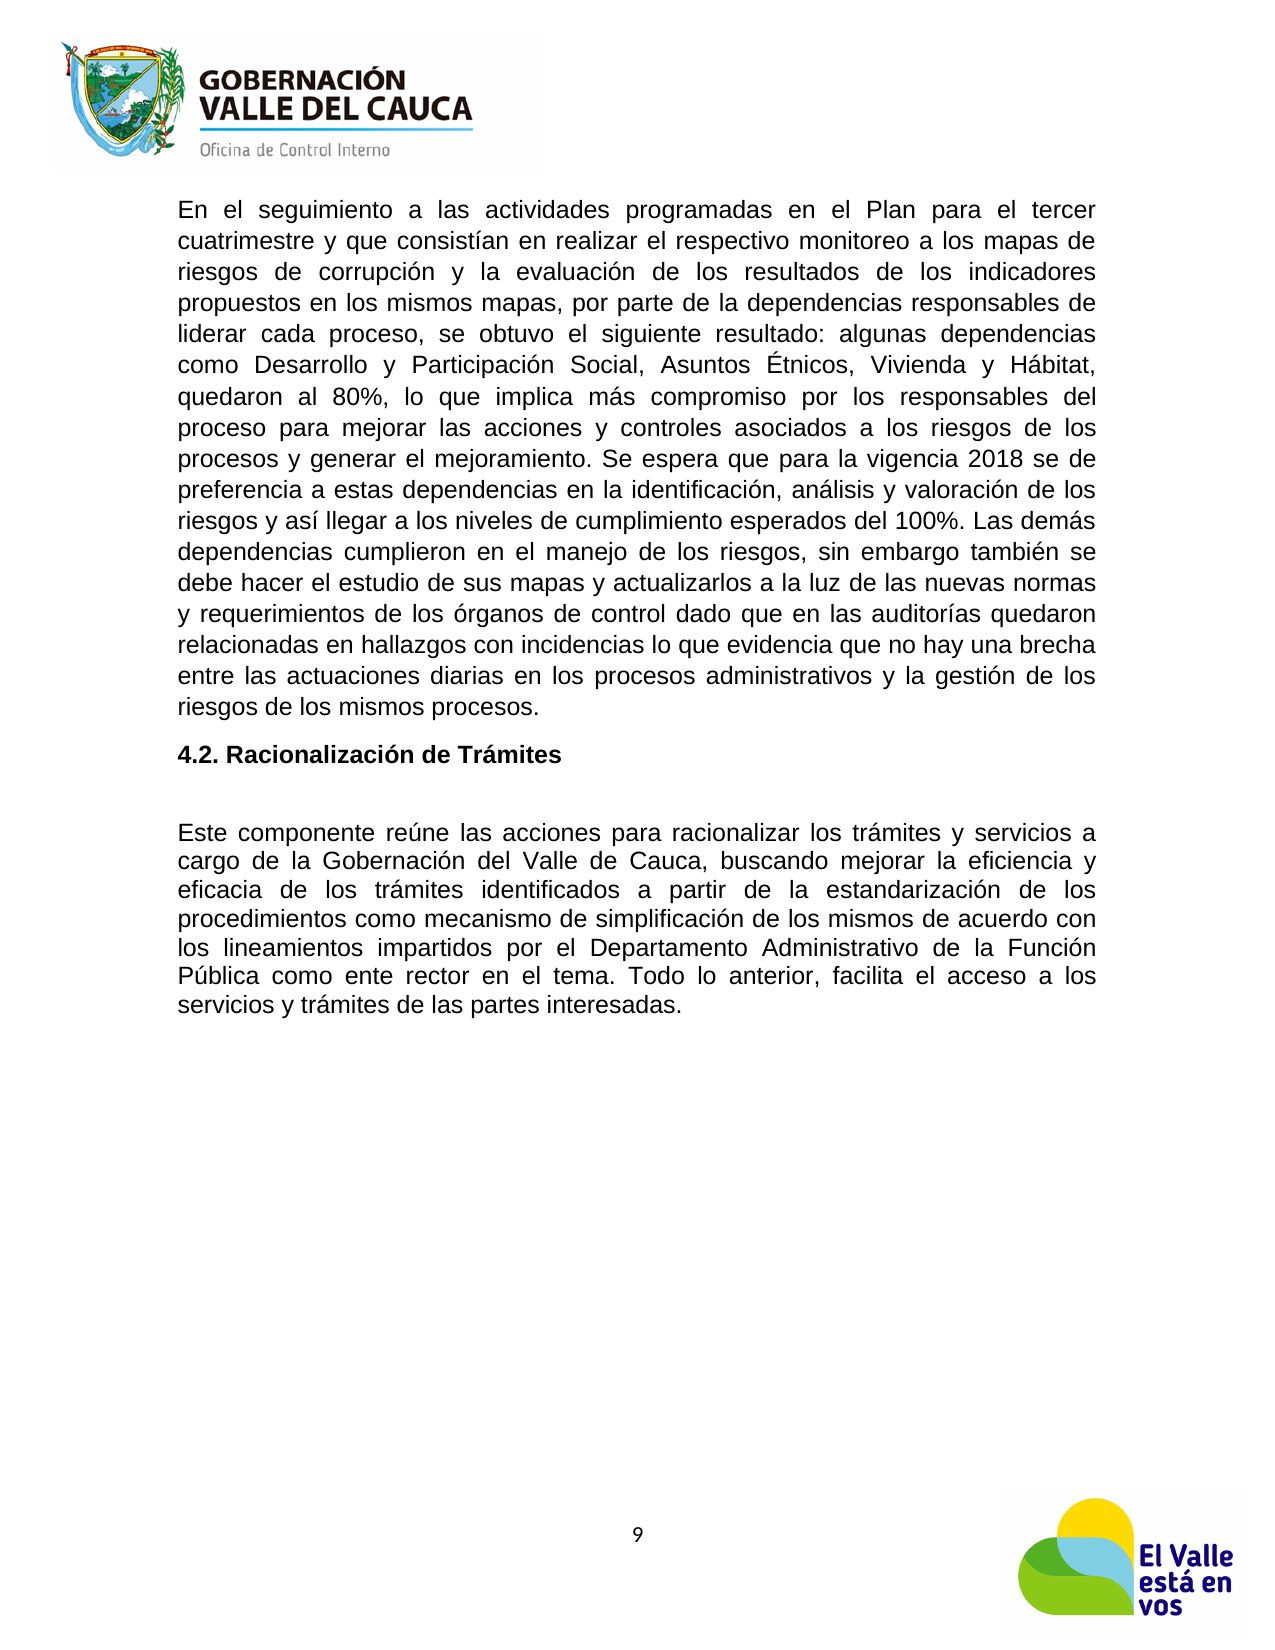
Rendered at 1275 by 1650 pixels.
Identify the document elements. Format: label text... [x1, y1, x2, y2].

picture [50, 32, 546, 171]
text En el seguimiento a las actividades programadas en el Plan para el tercer cuatrimestre y que consistían en realizar el respectivo monitoreo a los mapas de riesgos de corrupción y la evaluación de los resultados de los indicadores propuestos en los mismos mapas, por parte de la dependencias responsables de liderar cada proceso, se obtuvo el siguiente resultado: algunas dependencias como Desarrollo y Participación Social, Asuntos Étnicos, Vivienda y Hábitat, quedaron al 80%, lo que implica más compromiso por los responsables del proceso para mejorar las acciones y controles asociados a los riesgos de los procesos y generar el mejoramiento. Se espera que para la vigencia 2018 se de preferencia a estas dependencias en la identificación, análisis y valoración de los riesgos y así llegar a los niveles de cumplimiento esperados del 100%. Las demás dependencias cumplieron en el manejo de los riesgos, sin embargo también se debe hacer el estudio de sus mapas y actualizarlos a la luz de las nuevas normas y requerimientos de los órganos de control dado que en las auditorías quedaron relacionadas en hallazgos con incidencias lo que evidencia que no hay una brecha entre las actuaciones diarias en los procesos administrativos y la gestión de los riesgos de los mismos procesos. [177, 195, 1098, 721]
picture [999, 1490, 1249, 1639]
text Este componente reúne las acciones para racionalizar los trámites y servicios a cargo de la Gobernación del Valle de Cauca, buscando mejorar la eficiencia y eficacia de los trámites identificados a partir de la estandarización de los procedimientos como mecanismo de simplificación de los mismos de acuerdo con los lineamientos impartidos por el Departamento Administrativo de la Función Pública como ente rector en el tema. Todo lo anterior, facilita el acceso a los servicios y trámites de las partes interesadas. [177, 818, 1098, 1019]
subtitle 4.2. Racionalización de Trámites [177, 740, 1098, 768]
